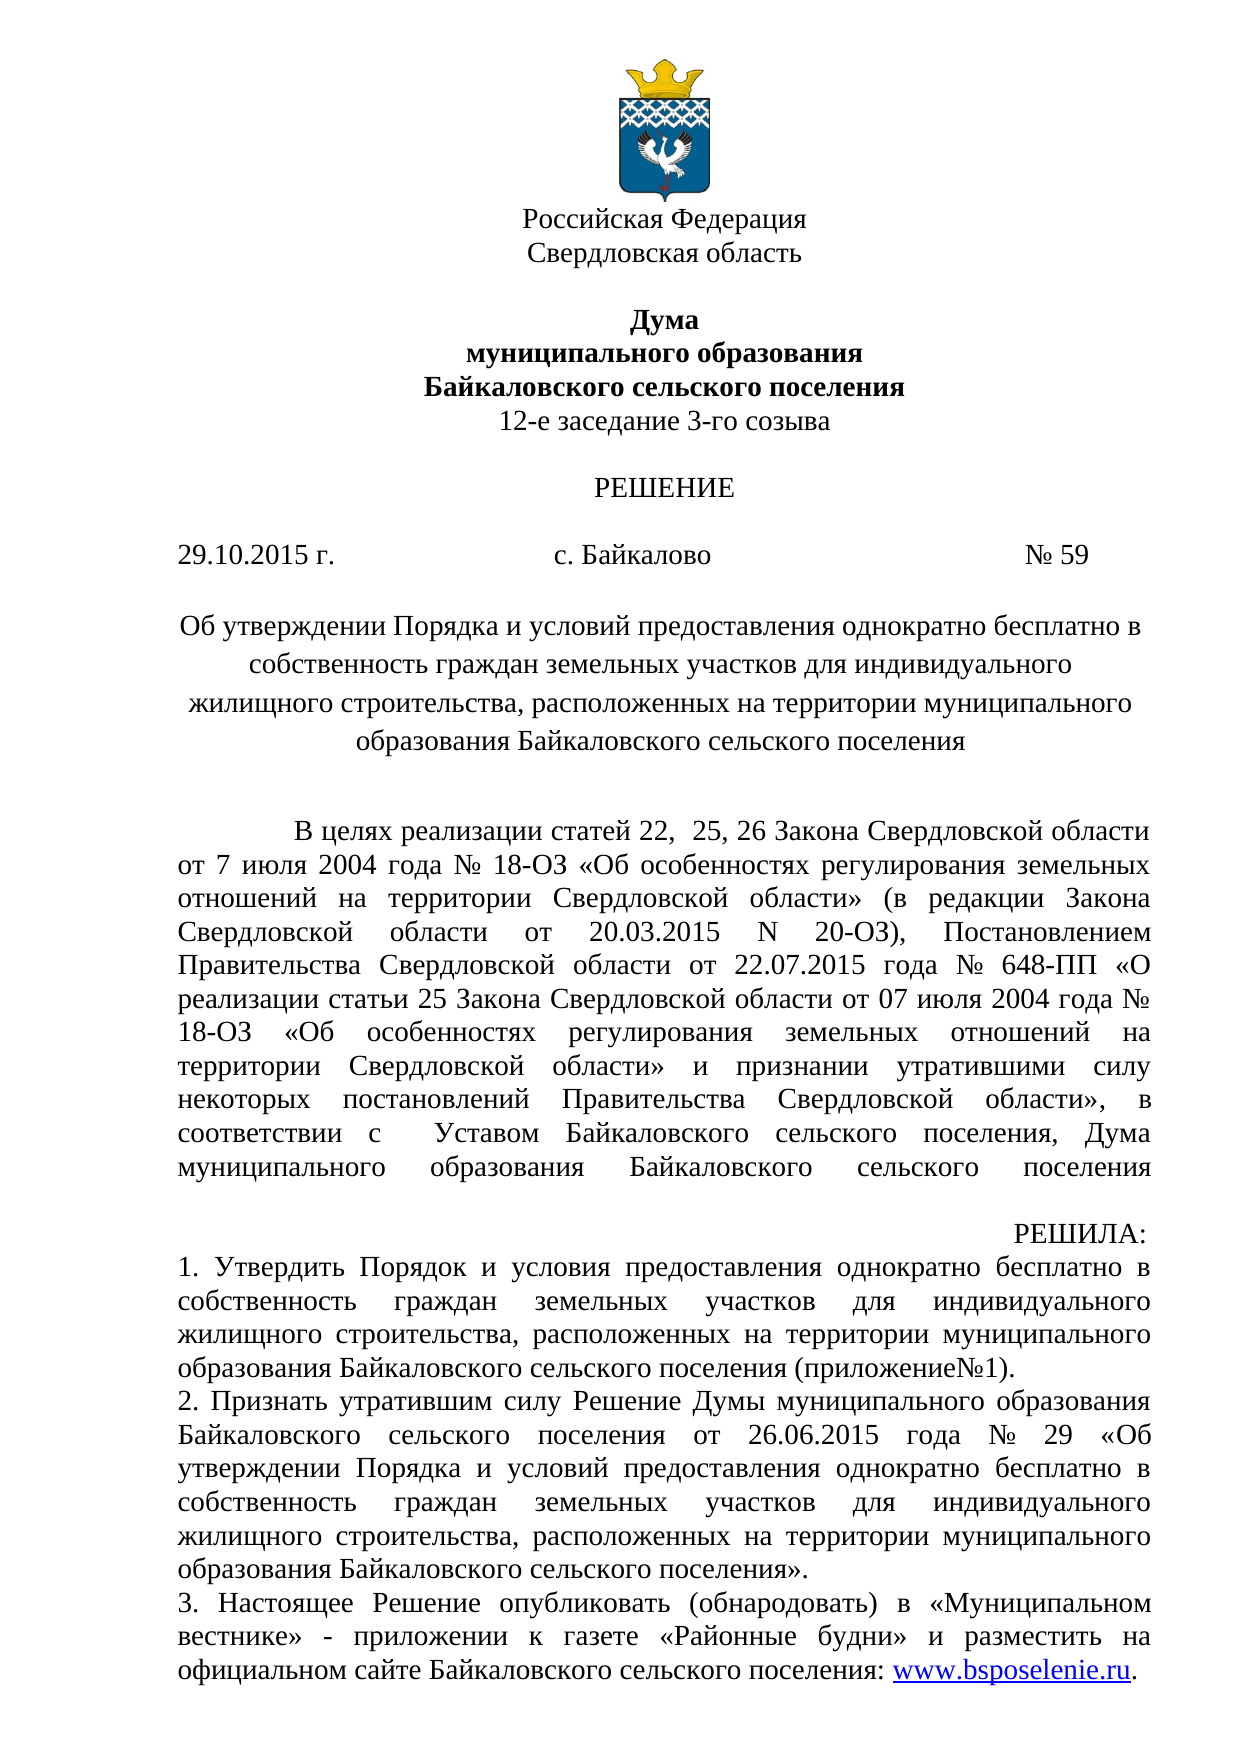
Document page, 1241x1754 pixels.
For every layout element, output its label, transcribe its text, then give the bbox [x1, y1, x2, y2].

text РЕШЕНИЕ [177, 470, 1152, 503]
text В целях реализации статей 22, 25, 26 Закона Свердловской области от 7 июля 2004 года № 18-ОЗ «Об особенностях регулирования земельных отношений на территории Свердловской области» (в редакции Закона Свердловской области от 20.03.2015 N 20-ОЗ), Постановлением Правительства Свердловской области от 22.07.2015 года № 648-ПП «О реализации статьи 25 Закона Свердловской области от 07 июля 2004 года № 18-ОЗ «Об особенностях регулирования земельных отношений на территории Свердловской области» и признании утратившими силу некоторых постановлений Правительства Свердловской области», в соответствии с Уставом Байкаловского сельского поселения, Дума муниципального образования Байкаловского сельского поселения РЕШИЛА: 1. Утвердить Порядок и условия предоставления однократно бесплатно в собственность граждан земельных участков для индивидуального жилищного строительства, расположенных на территории муниципального образования Байкаловского сельского поселения (приложение№1). [177, 778, 1152, 1383]
text Свердловская область [177, 235, 1152, 268]
text Об утверждении Порядка и условий предоставления однократно бесплатно в собственность граждан земельных участков для индивидуального жилищного строительства, расположенных на территории муниципального образования Байкаловского сельского поселения [177, 608, 1144, 757]
text 29.10.2015 г. с. Байкалово № 59 [177, 537, 1152, 570]
text 2. Признать утратившим силу Решение Думы муниципального образования Байкаловского сельского поселения от 26.06.2015 года № 29 «Об утверждении Порядка и условий предоставления однократно бесплатно в собственность граждан земельных участков для индивидуального жилищного строительства, расположенных на территории муниципального образования Байкаловского сельского поселения». [177, 1383, 1152, 1585]
text Дума [177, 302, 1152, 336]
text муниципального образования [177, 336, 1152, 369]
text 3. Настоящее Решение опубликовать (обнародовать) в «Муниципальном вестнике» - приложении к газете «Районные будни» и разместить на официальном сайте Байкаловского сельского поселения: www.bsposelenie.ru. [177, 1585, 1152, 1685]
text Российская Федерация [177, 201, 1152, 235]
picture [619, 59, 710, 202]
text Байкаловского сельского поселения [177, 369, 1152, 403]
text 12-е заседание 3-го созыва [177, 403, 1152, 436]
